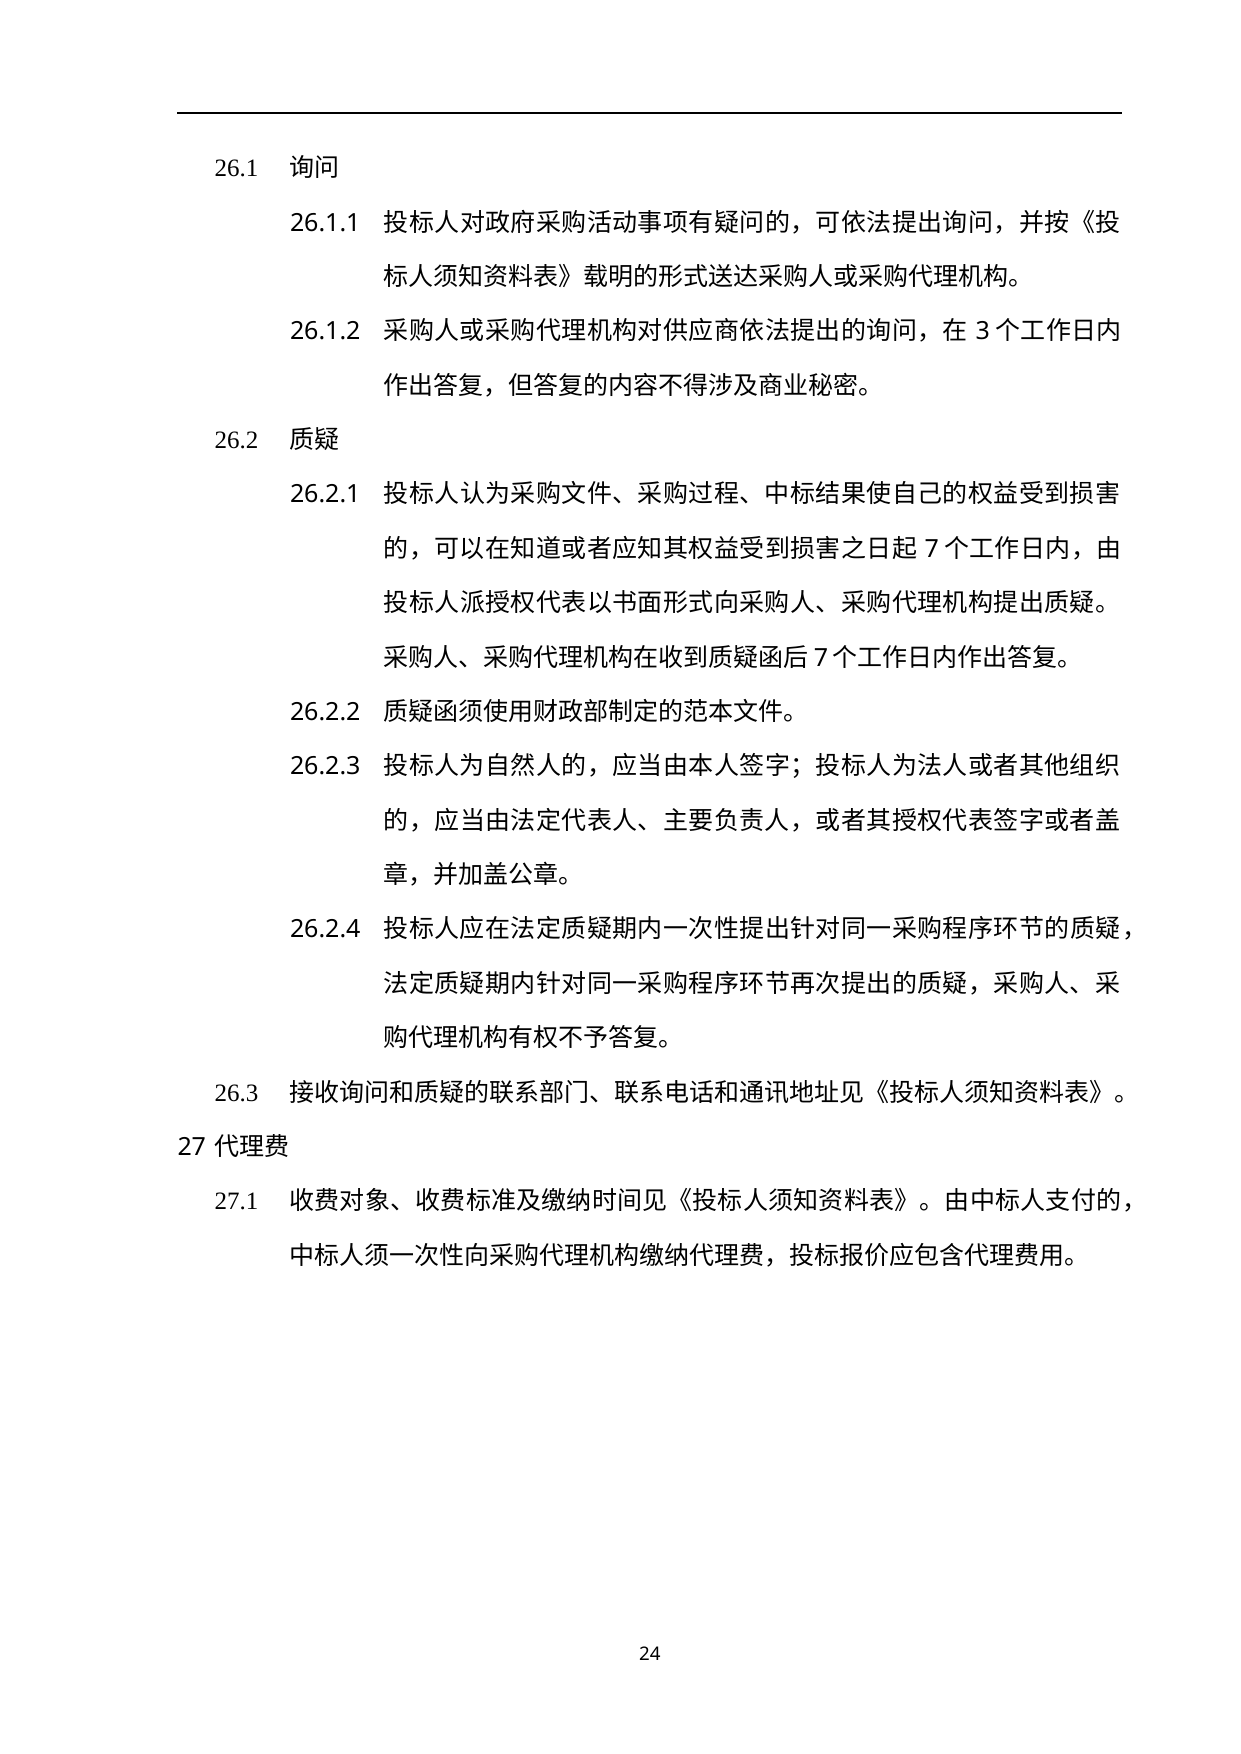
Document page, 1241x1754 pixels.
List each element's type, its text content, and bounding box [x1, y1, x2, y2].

list 投标人为自然人的，应当由本人签字；投标人为法人或者其他组织的，应当由法定代表人、主要负责人，或者其授权代表签字或者盖章，并加盖公章。 [290, 746, 1122, 891]
list 投标人应在法定质疑期内一次性提出针对同一采购程序环节的质疑，法定质疑期内针对同一采购程序环节再次提出的质疑，采购人、采购代理机构有权不予答复。 [290, 909, 1122, 1054]
list 代理费 [177, 1126, 1122, 1163]
list 投标人认为采购文件、采购过程、中标结果使自己的权益受到损害的，可以在知道或者应知其权益受到损害之日起7个工作日内，由投标人派授权代表以书面形式向采购人、采购代理机构提出质疑。采购人、采购代理机构在收到质疑函后7个工作日内作出答复。 [290, 474, 1122, 673]
list 质疑 [214, 419, 1122, 456]
list 质疑函须使用财政部制定的范本文件。 [290, 691, 1122, 728]
list 投标人对政府采购活动事项有疑问的，可依法提出询问，并按《投标人须知资料表》载明的形式送达采购人或采购代理机构。 [290, 202, 1122, 293]
list 接收询问和质疑的联系部门、联系电话和通讯地址见《投标人须知资料表》。 [214, 1072, 1122, 1108]
list 采购人或采购代理机构对供应商依法提出的询问，在3个工作日内作出答复，但答复的内容不得涉及商业秘密。 [290, 311, 1122, 401]
list 询问 [214, 148, 1122, 184]
list 收费对象、收费标准及缴纳时间见《投标人须知资料表》。由中标人支付的，中标人须一次性向采购代理机构缴纳代理费，投标报价应包含代理费用。 [214, 1181, 1122, 1271]
